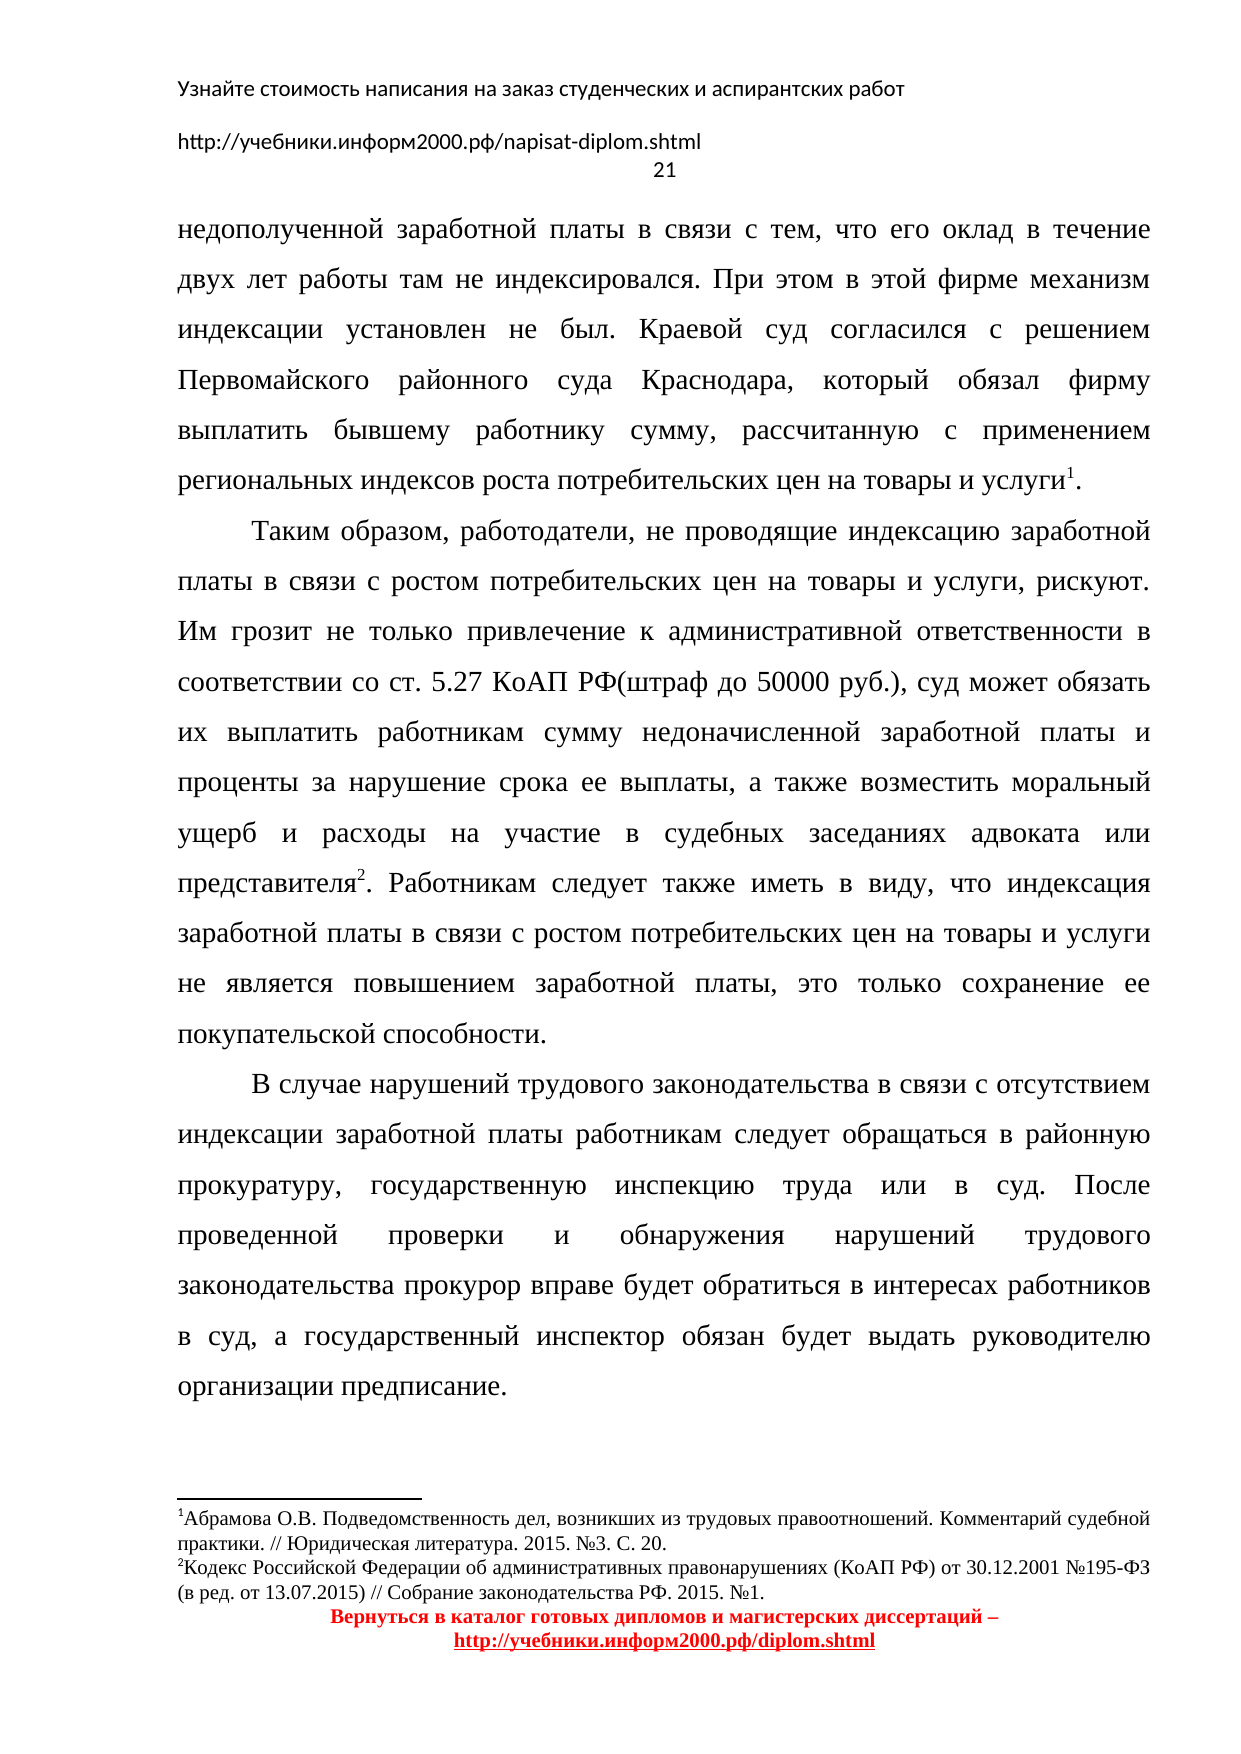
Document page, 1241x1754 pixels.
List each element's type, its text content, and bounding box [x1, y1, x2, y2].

text В случае нарушений трудового законодательства в связи с отсутствием индексации заработной платы работникам следует обращаться в районную прокуратуру, государственную инспекцию труда или в суд. После проведенной проверки и обнаружения нарушений трудового законодательства прокурор вправе будет обратиться в интересах работников в суд, а государственный инспектор обязан будет выдать руководителю организации предписание. [177, 1066, 1152, 1402]
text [177, 211, 1152, 496]
text Таким образом, работодатели, не проводящие индексацию заработной платы в связи с ростом потребительских цен на товары и услуги, рискуют. Им грозит не только привлечение к административной ответственности в соответствии со ст. 5.27 КоАП РФ(штраф до 50000 руб.), суд может обязать их выплатить работникам сумму недоначисленной заработной платы и проценты за нарушение срока ее выплаты, а также возместить моральный ущерб и расходы на участие в судебных заседаниях адвоката или представителя. Работникам следует также иметь в виду, что индексация заработной платы в связи с ростом потребительских цен на товары и услуги не является повышением заработной платы, это только сохранение ее покупательской способности. [177, 513, 1152, 1049]
